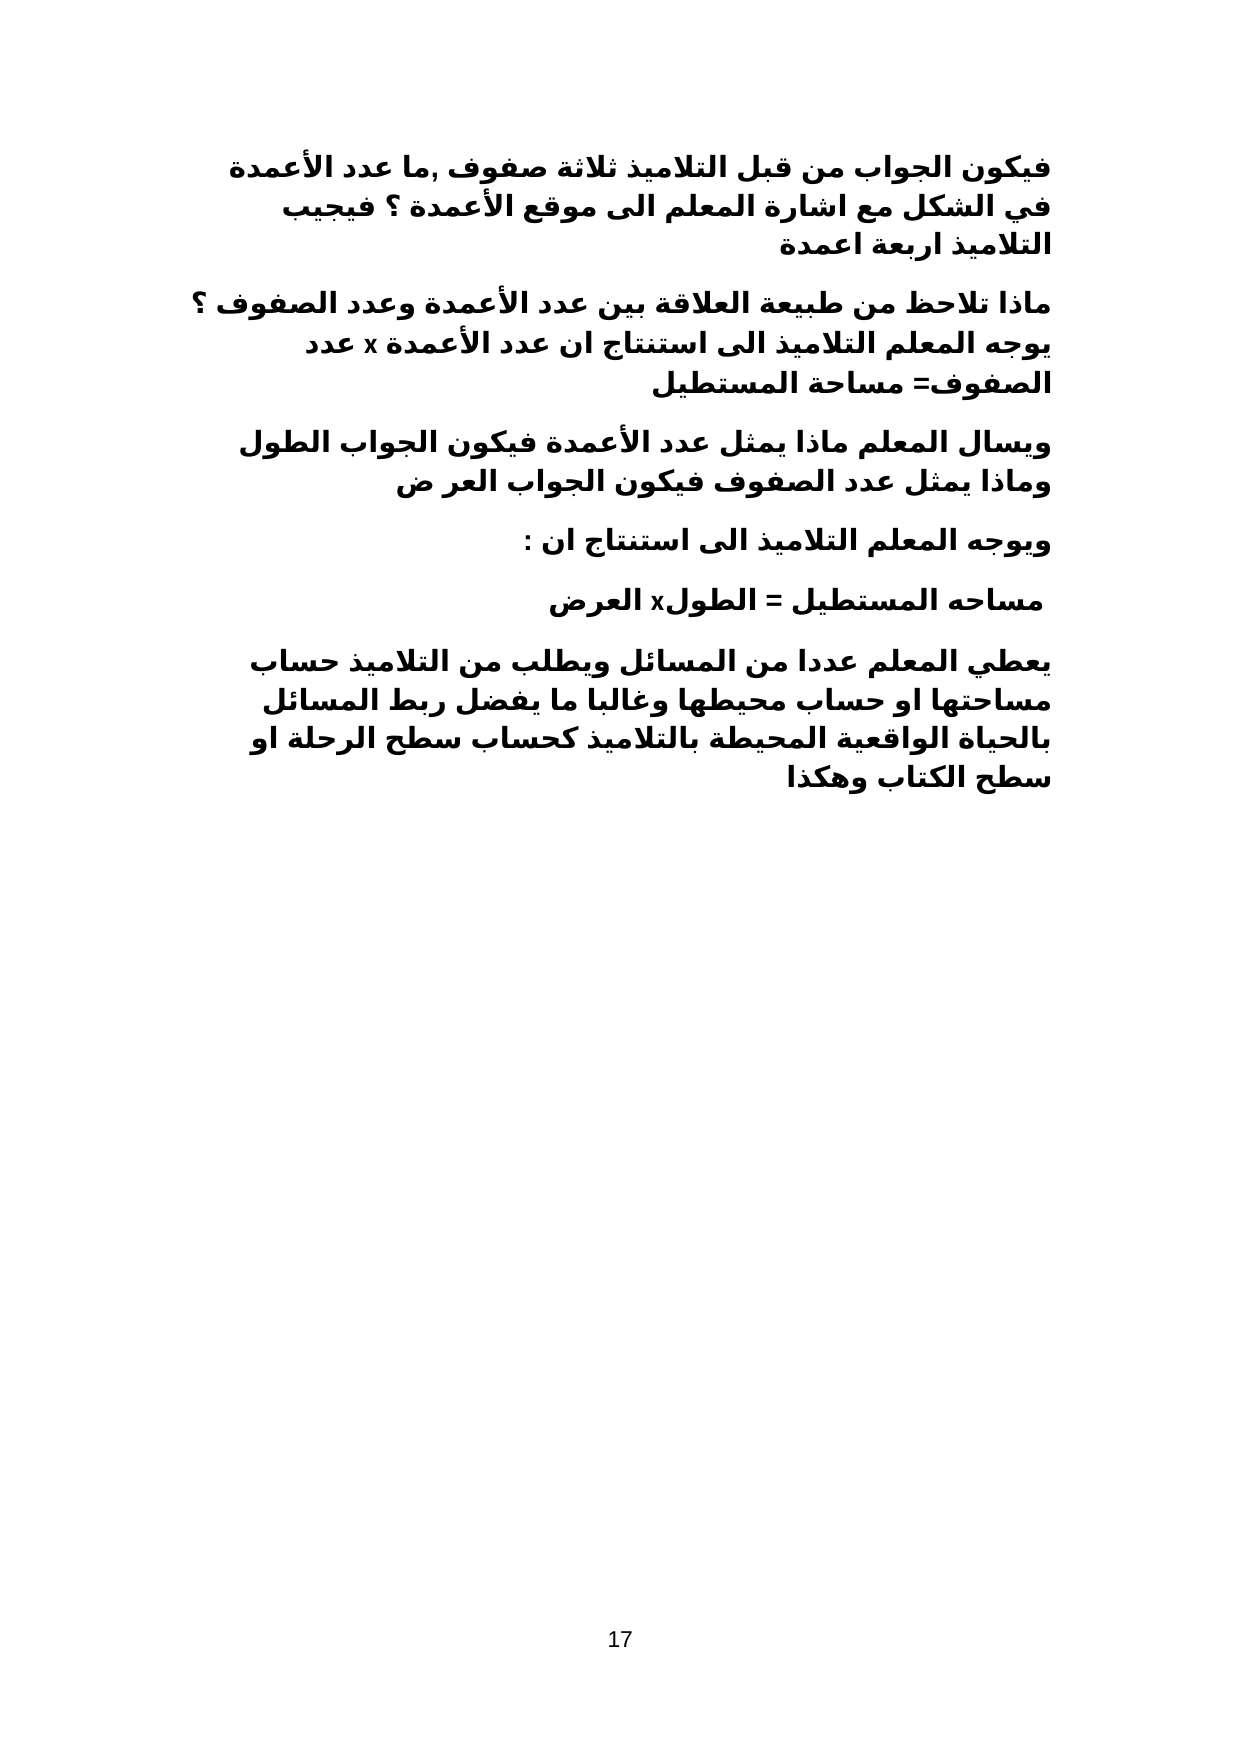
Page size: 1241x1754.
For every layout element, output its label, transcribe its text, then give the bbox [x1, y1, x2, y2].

text مساحه المستطيل = الطولx العرض [187, 582, 1053, 618]
text يعطي المعلم عددا من المسائل ويطلب من التلاميذ حساب مساحتها او حساب محيطها وغالبا ما يفضل ربط المسائل بالحياة الواقعية المحيطة بالتلاميذ كحساب سطح الرحلة او سطح الكتاب وهكذا [187, 644, 1053, 793]
text ويوجه المعلم التلاميذ الى استنتاج ان : [187, 523, 1053, 556]
text ويسال المعلم ماذا يمثل عدد الأعمدة فيكون الجواب الطول وماذا يمثل عدد الصفوف فيكون الجواب العر ض [187, 425, 1053, 497]
text فيكون الجواب من قبل التلاميذ ثلاثة صفوف ,ما عدد الأعمدة في الشكل مع اشارة المعلم الى موقع الأعمدة ؟ فيجيب التلاميذ اربعة اعمدة [187, 150, 1053, 261]
text ماذا تلاحظ من طبيعة العلاقة بين عدد الأعمدة وعدد الصفوف ؟يوجه المعلم التلاميذ الى استنتاج ان عدد الأعمدة x عدد الصفوف= مساحة المستطيل [187, 286, 1053, 399]
